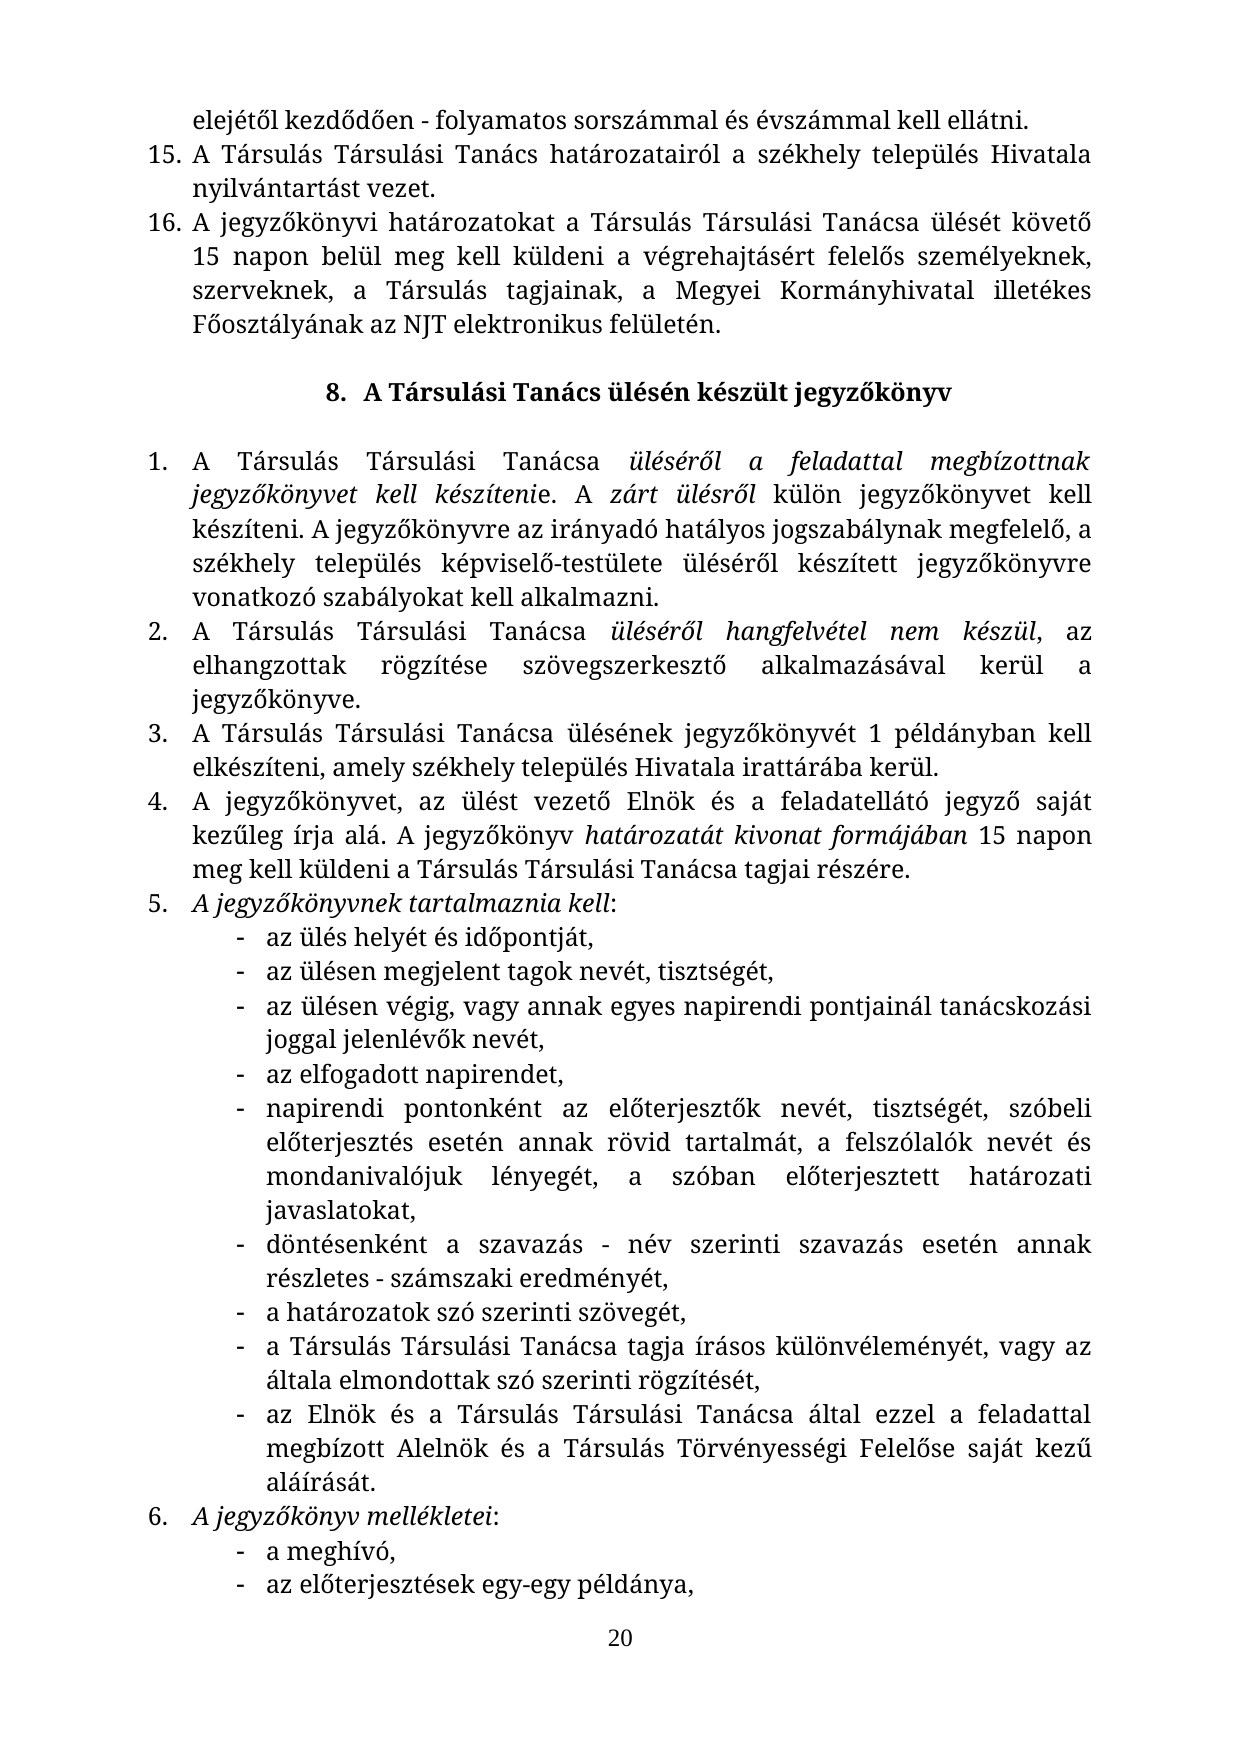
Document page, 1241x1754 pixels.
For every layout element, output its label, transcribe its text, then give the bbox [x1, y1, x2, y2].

list a Társulás Társulási Tanácsa tagja írásos különvéleményét, vagy az általa elmondottak szó szerinti rögzítését, [236, 1329, 1093, 1397]
list döntésenként a szavazás - név szerinti szavazás esetén annak részletes - számszaki eredményét, [236, 1227, 1093, 1295]
list a meghívó, [236, 1533, 1093, 1567]
list A jegyzőkönyvi határozatokat a Társulás Társulási Tanácsa ülését követő 15 napon belül meg kell küldeni a végrehajtásért felelős személyeknek, szerveknek, a Társulás tagjainak, a Megyei Kormányhivatal illetékes Főosztályának az NJT elektronikus felületén. [148, 205, 1093, 341]
list az ülésen végig, vagy annak egyes napirendi pontjainál tanácskozási joggal jelenlévők nevét, [236, 988, 1093, 1056]
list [148, 102, 1093, 137]
list az Elnök és a Társulás Társulási Tanácsa által ezzel a feladattal megbízott Alelnök és a Társulás Törvényességi Felelőse saját kezű aláírását. [236, 1397, 1093, 1499]
list az előterjesztések egy-egy példánya, [236, 1567, 1093, 1601]
list A Társulás Társulási Tanács határozatairól a székhely település Hivatala nyilvántartást vezet. [148, 137, 1093, 205]
list napirendi pontonként az előterjesztők nevét, tisztségét, szóbeli előterjesztés esetén annak rövid tartalmát, a felszólalók nevét és mondanivalójuk lényegét, a szóban előterjesztett határozati javaslatokat, [236, 1090, 1093, 1227]
list A Társulási Tanács ülésén készült jegyzőkönyv [185, 375, 1093, 409]
list A Társulás Társulási Tanácsa ülésének jegyzőkönyvét 1 példányban kell elkészíteni, amely székhely település Hivatala irattárába kerül. [148, 716, 1093, 784]
list A Társulás Társulási Tanácsa üléséről a feladattal megbízottnak jegyzőkönyvet kell készítenie. A zárt ülésről külön jegyzőkönyvet kell készíteni. A jegyzőkönyvre az irányadó hatályos jogszabálynak megfelelő, a székhely település képviselő-testülete üléséről készített jegyzőkönyvre vonatkozó szabályokat kell alkalmazni. [148, 443, 1093, 613]
list A Társulás Társulási Tanácsa üléséről hangfelvétel nem készül, az elhangzottak rögzítése szövegszerkesztő alkalmazásával kerül a jegyzőkönyve. [148, 613, 1093, 716]
list az ülés helyét és időpontját, [236, 920, 1093, 954]
list az ülésen megjelent tagok nevét, tisztségét, [236, 954, 1093, 988]
list az elfogadott napirendet, [236, 1056, 1093, 1090]
list A jegyzőkönyv mellékletei: [148, 1499, 1093, 1533]
list A jegyzőkönyvnek tartalmaznia kell: [148, 886, 1093, 920]
list A jegyzőkönyvet, az ülést vezető Elnök és a feladatellátó jegyző saját kezűleg írja alá. A jegyzőkönyv határozatát kivonat formájában 15 napon meg kell küldeni a Társulás Társulási Tanácsa tagjai részére. [148, 784, 1093, 886]
list a határozatok szó szerinti szövegét, [236, 1295, 1093, 1329]
